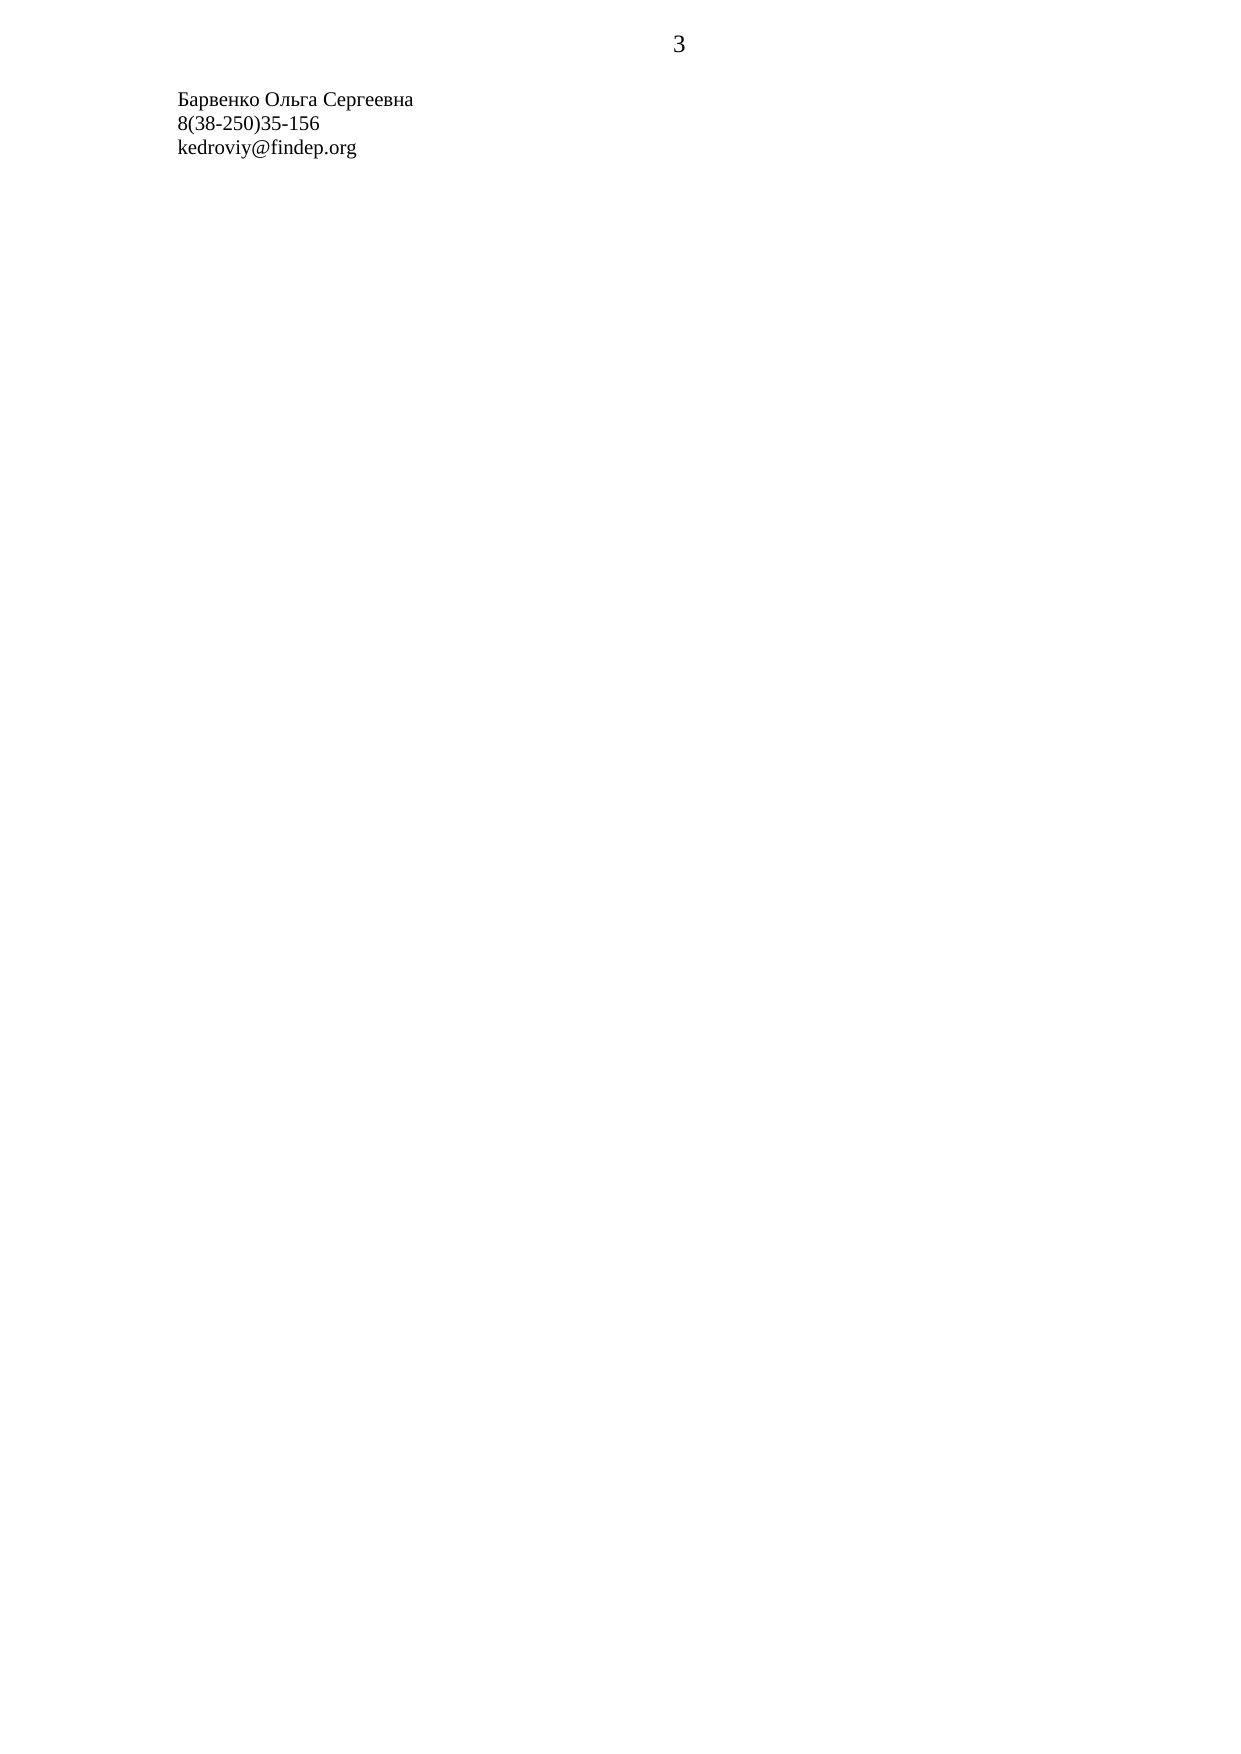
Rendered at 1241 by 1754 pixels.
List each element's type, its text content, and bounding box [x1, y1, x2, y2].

text kedroviy@findep.org [177, 135, 1181, 159]
text 8(38-250)35-156 [177, 111, 1181, 135]
text Барвенко Ольга Сергеевна [177, 87, 1181, 111]
